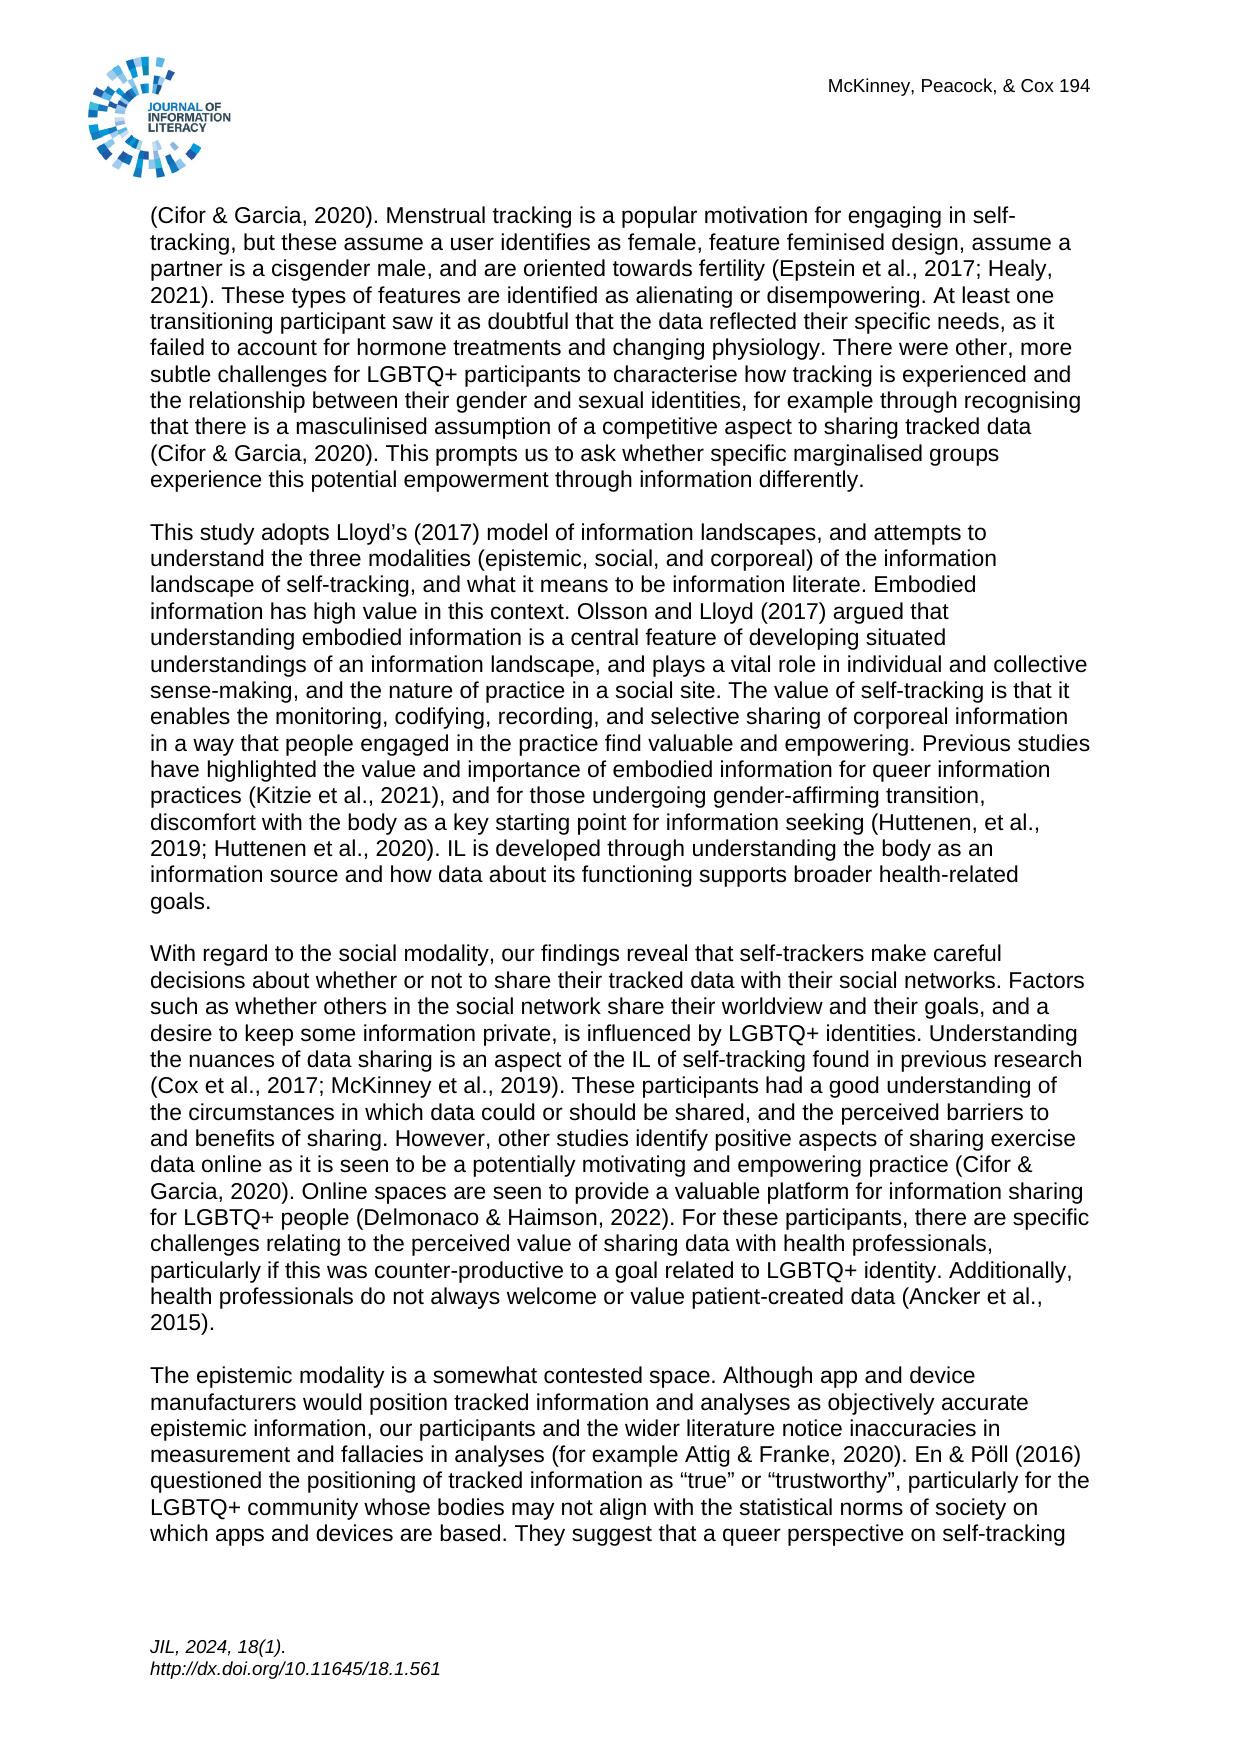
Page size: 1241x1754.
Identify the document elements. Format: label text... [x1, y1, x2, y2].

picture [76, 34, 242, 200]
text With regard to the social modality, our findings reveal that self-trackers make careful decisions about whether or not to share their tracked data with their social networks. Factors such as whether others in the social network share their worldview and their goals, and a desire to keep some information private, is influenced by LGBTQ+ identities. Understanding the nuances of data sharing is an aspect of the IL of self-tracking found in previous research (Cox et al., 2017; McKinney et al., 2019). These participants had a good understanding of the circumstances in which data could or should be shared, and the perceived barriers to and benefits of sharing. However, other studies identify positive aspects of sharing exercise data online as it is seen to be a potentially motivating and empowering practice (Cifor & Garcia, 2020). Online spaces are seen to provide a valuable platform for information sharing for LGBTQ+ people (Delmonaco & Haimson, 2022). For these participants, there are specific challenges relating to the perceived value of sharing data with health professionals, particularly if this was counter-productive to a goal related to LGBTQ+ identity. Additionally, health professionals do not always welcome or value patient-created data (Ancker et al., 2015). [150, 940, 1090, 1336]
text This study adopts Lloyd’s (2017) model of information landscapes, and attempts to understand the three modalities (epistemic, social, and corporeal) of the information landscape of self-tracking, and what it means to be information literate. Embodied information has high value in this context. Olsson and Lloyd (2017) argued that understanding embodied information is a central feature of developing situated understandings of an information landscape, and plays a vital role in individual and collective sense-making, and the nature of practice in a social site. The value of self-tracking is that it enables the monitoring, codifying, recording, and selective sharing of corporeal information in a way that people engaged in the practice find valuable and empowering. Previous studies have highlighted the value and importance of embodied information for queer information practices (Kitzie et al., 2021), and for those undergoing gender-affirming transition, discomfort with the body as a key starting point for information seeking (Huttenen, et al., 2019; Huttenen et al., 2020). IL is developed through understanding the body as an information source and how data about its functioning supports broader health-related goals. [150, 519, 1090, 914]
